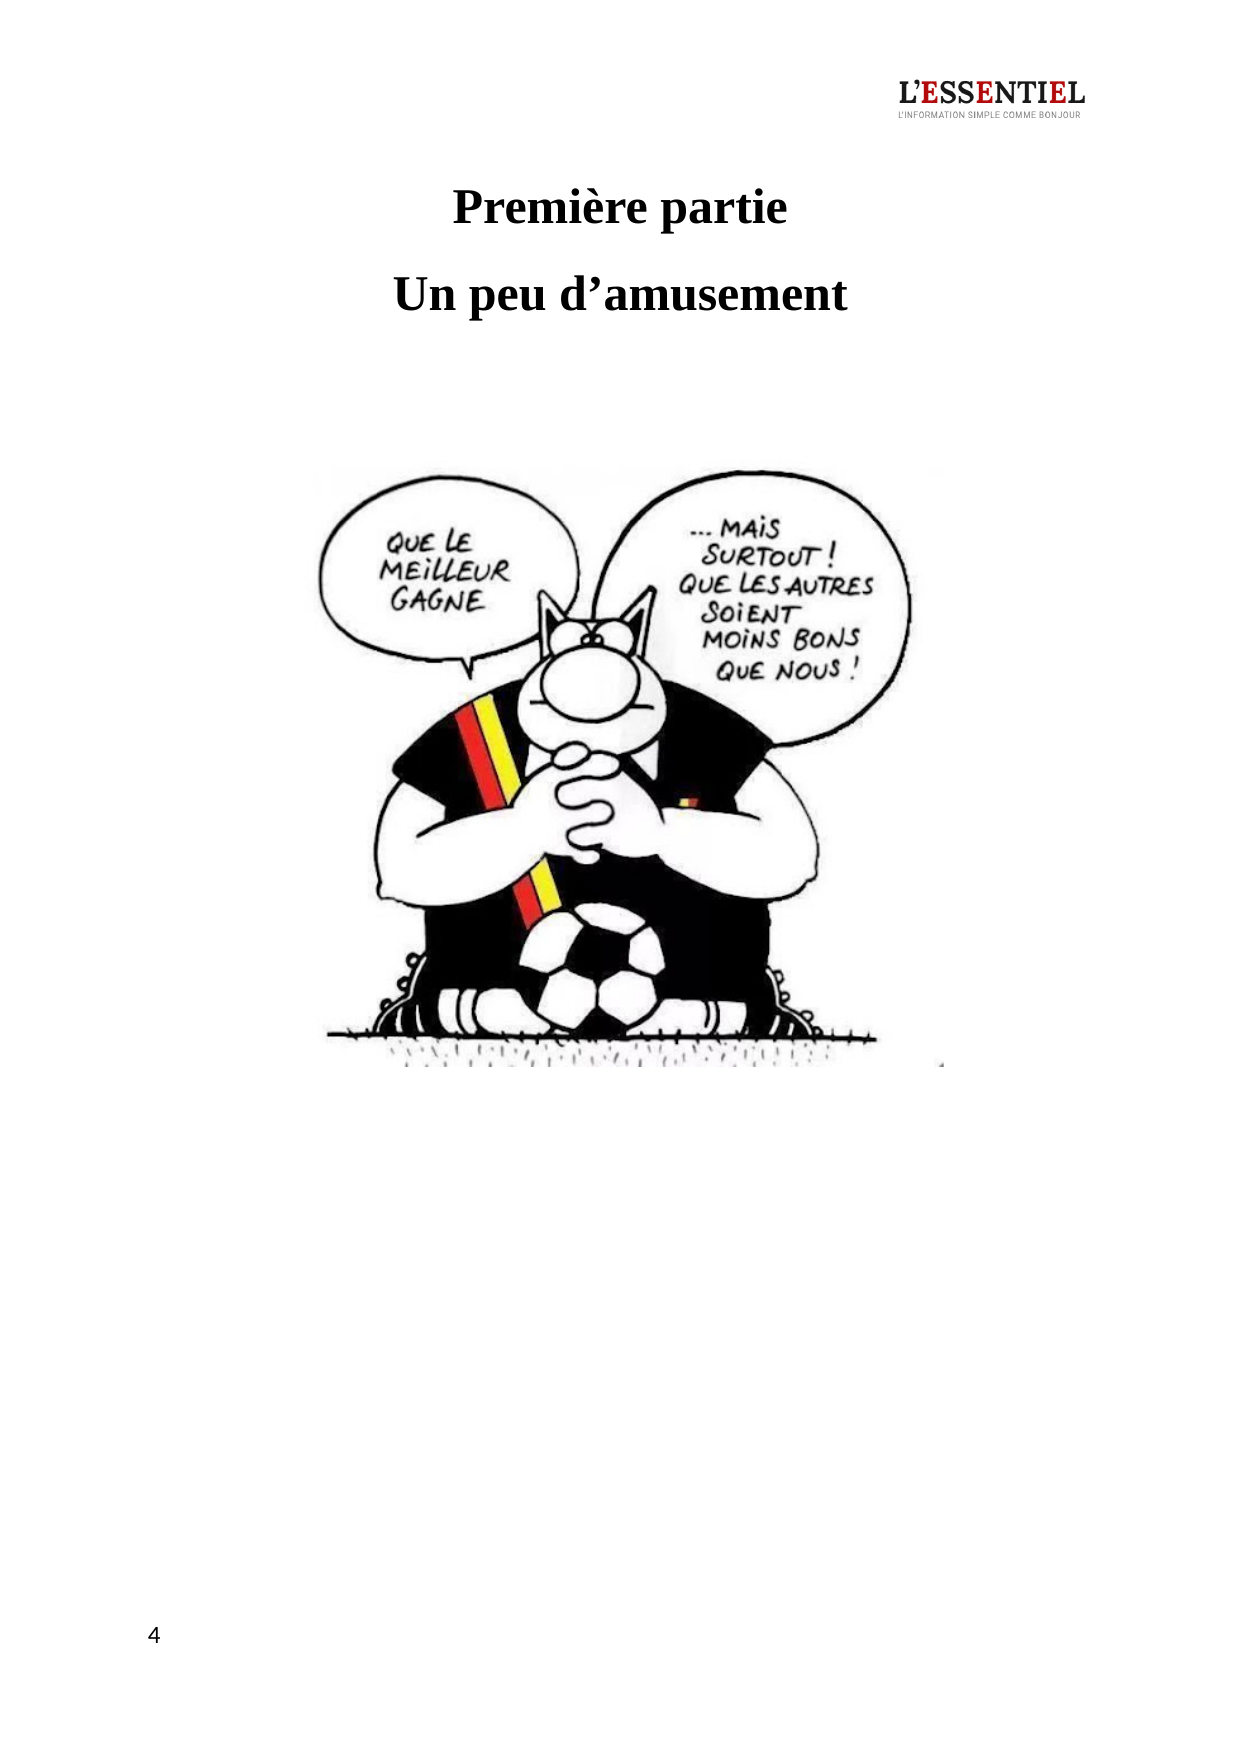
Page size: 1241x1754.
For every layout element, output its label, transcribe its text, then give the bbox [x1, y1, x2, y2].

subtitle Un peu d’amusement [148, 263, 1093, 321]
picture [296, 440, 944, 1067]
picture [892, 73, 1093, 132]
subtitle Première partie [148, 177, 1093, 234]
